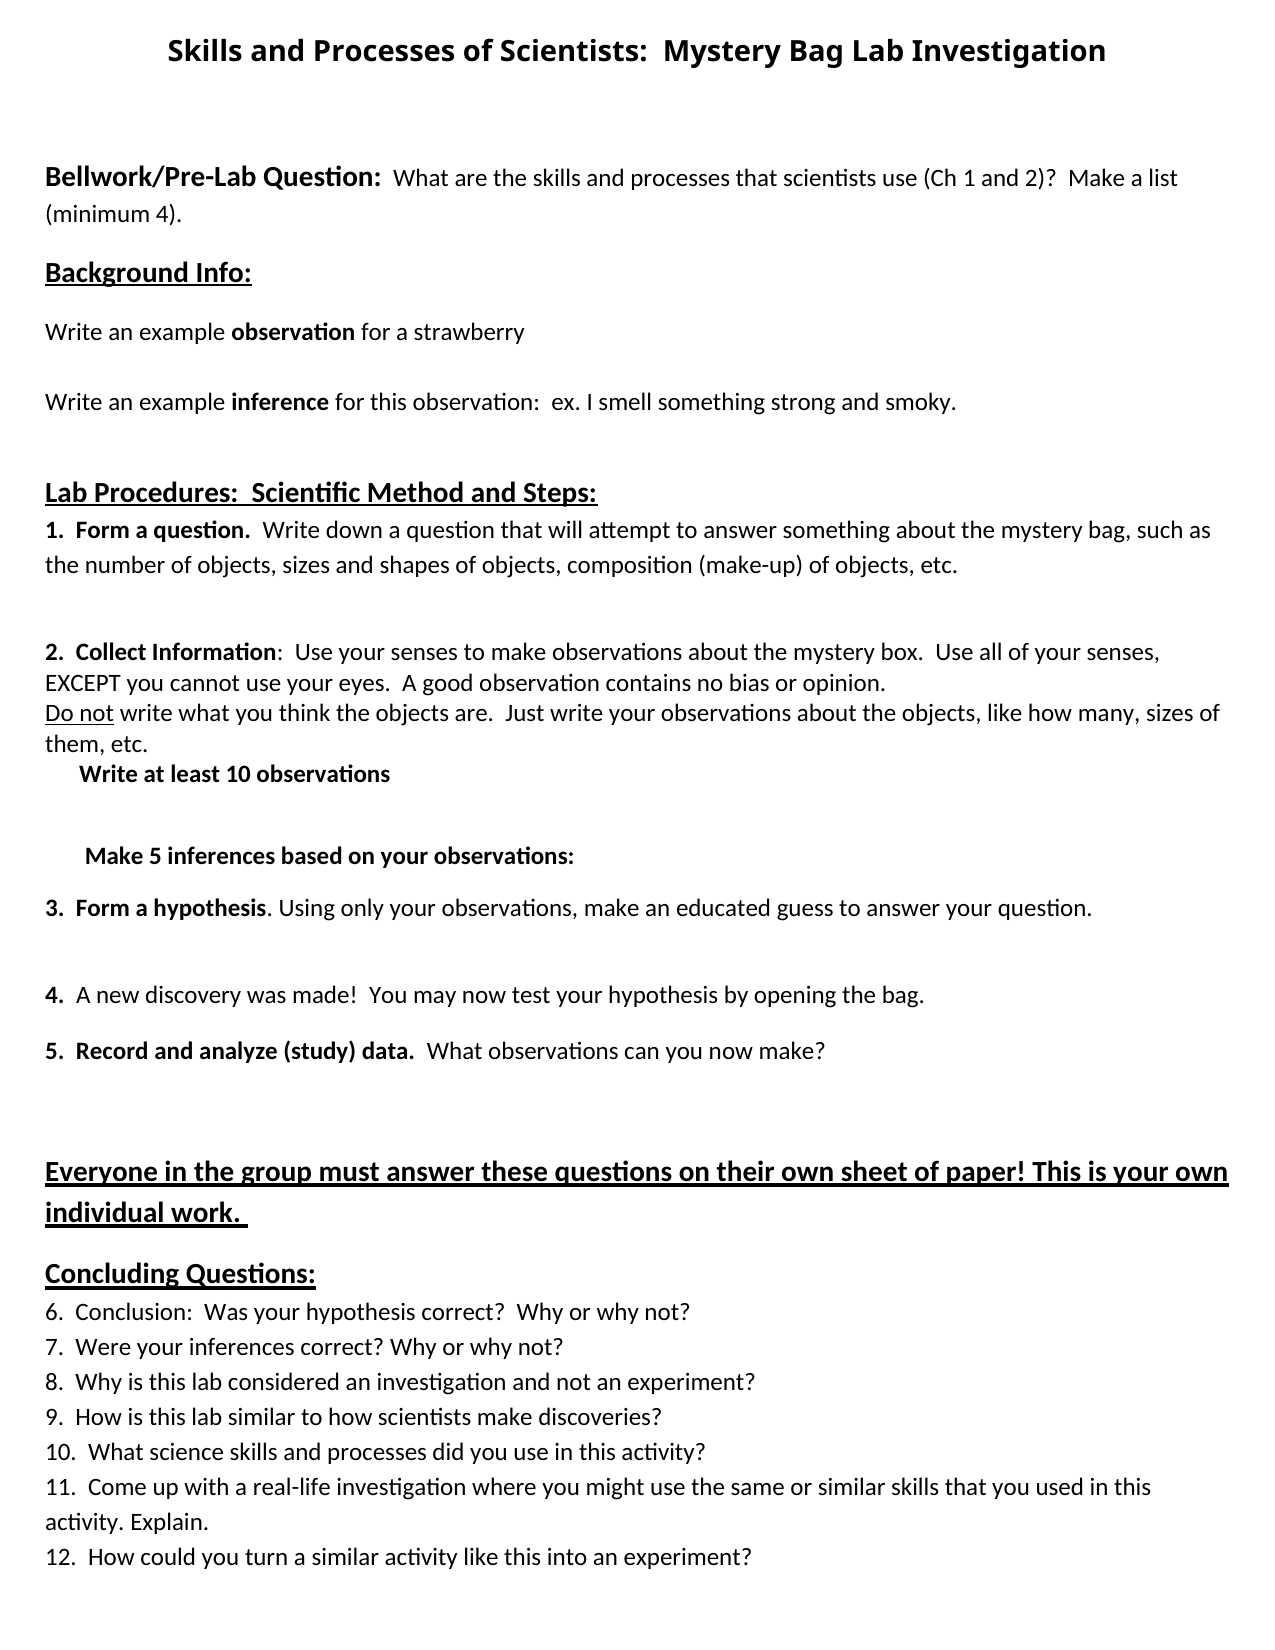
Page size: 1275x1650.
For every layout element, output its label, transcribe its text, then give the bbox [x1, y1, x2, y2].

text 4. A new discovery was made! You may now test your hypothesis by opening the bag. [45, 979, 1230, 1010]
text Everyone in the group must answer these questions on their own sheet of paper! This is your own individual work. [45, 1153, 1230, 1229]
text Background Info: [45, 254, 1230, 290]
text Concluding Questions: 6. Conclusion: Was your hypothesis correct? Why or why not? 7. Were your inferences correct? Why or why not? 8. Why is this lab considered an investigation and not an experiment? 9. How is this lab similar to how scientists make discoveries? 10. What science skills and processes did you use in this activity? 11. Come up with a real-life investigation where you might use the same or similar skills that you used in this activity. Explain. 12. How could you turn a similar activity like this into an experiment? [45, 1256, 1230, 1571]
text Lab Procedures: Scientific Method and Steps: 1. Form a question. Write down a question that will attempt to answer something about the mystery bag, such as the number of objects, sizes and shapes of objects, composition (make-up) of objects, etc. [45, 474, 1230, 611]
text Skills and Processes of Scientists: Mystery Bag Lab Investigation [45, 30, 1230, 70]
text Write an example observation for a strawberry Write an example inference for this observation: ex. I smell something strong and smoky. [45, 316, 1230, 449]
text 5. Record and analyze (study) data. What observations can you now make? [45, 1035, 1230, 1066]
text 3. Form a hypothesis. Using only your observations, make an educated guess to answer your question. [45, 892, 1230, 954]
text Make 5 inferences based on your observations: [45, 810, 1230, 871]
text Bellwork/Pre-Lab Question: What are the skills and processes that scientists use (Ch 1 and 2)? Make a list (minimum 4). [45, 158, 1230, 229]
text 2. Collect Information: Use your senses to make observations about the mystery box. Use all of your senses, EXCEPT you cannot use your eyes. A good observation contains no bias or opinion. Do not write what you think the objects are. Just write your observations about the objects, like how many, sizes of them, etc. Write at least 10 observations [45, 636, 1230, 789]
